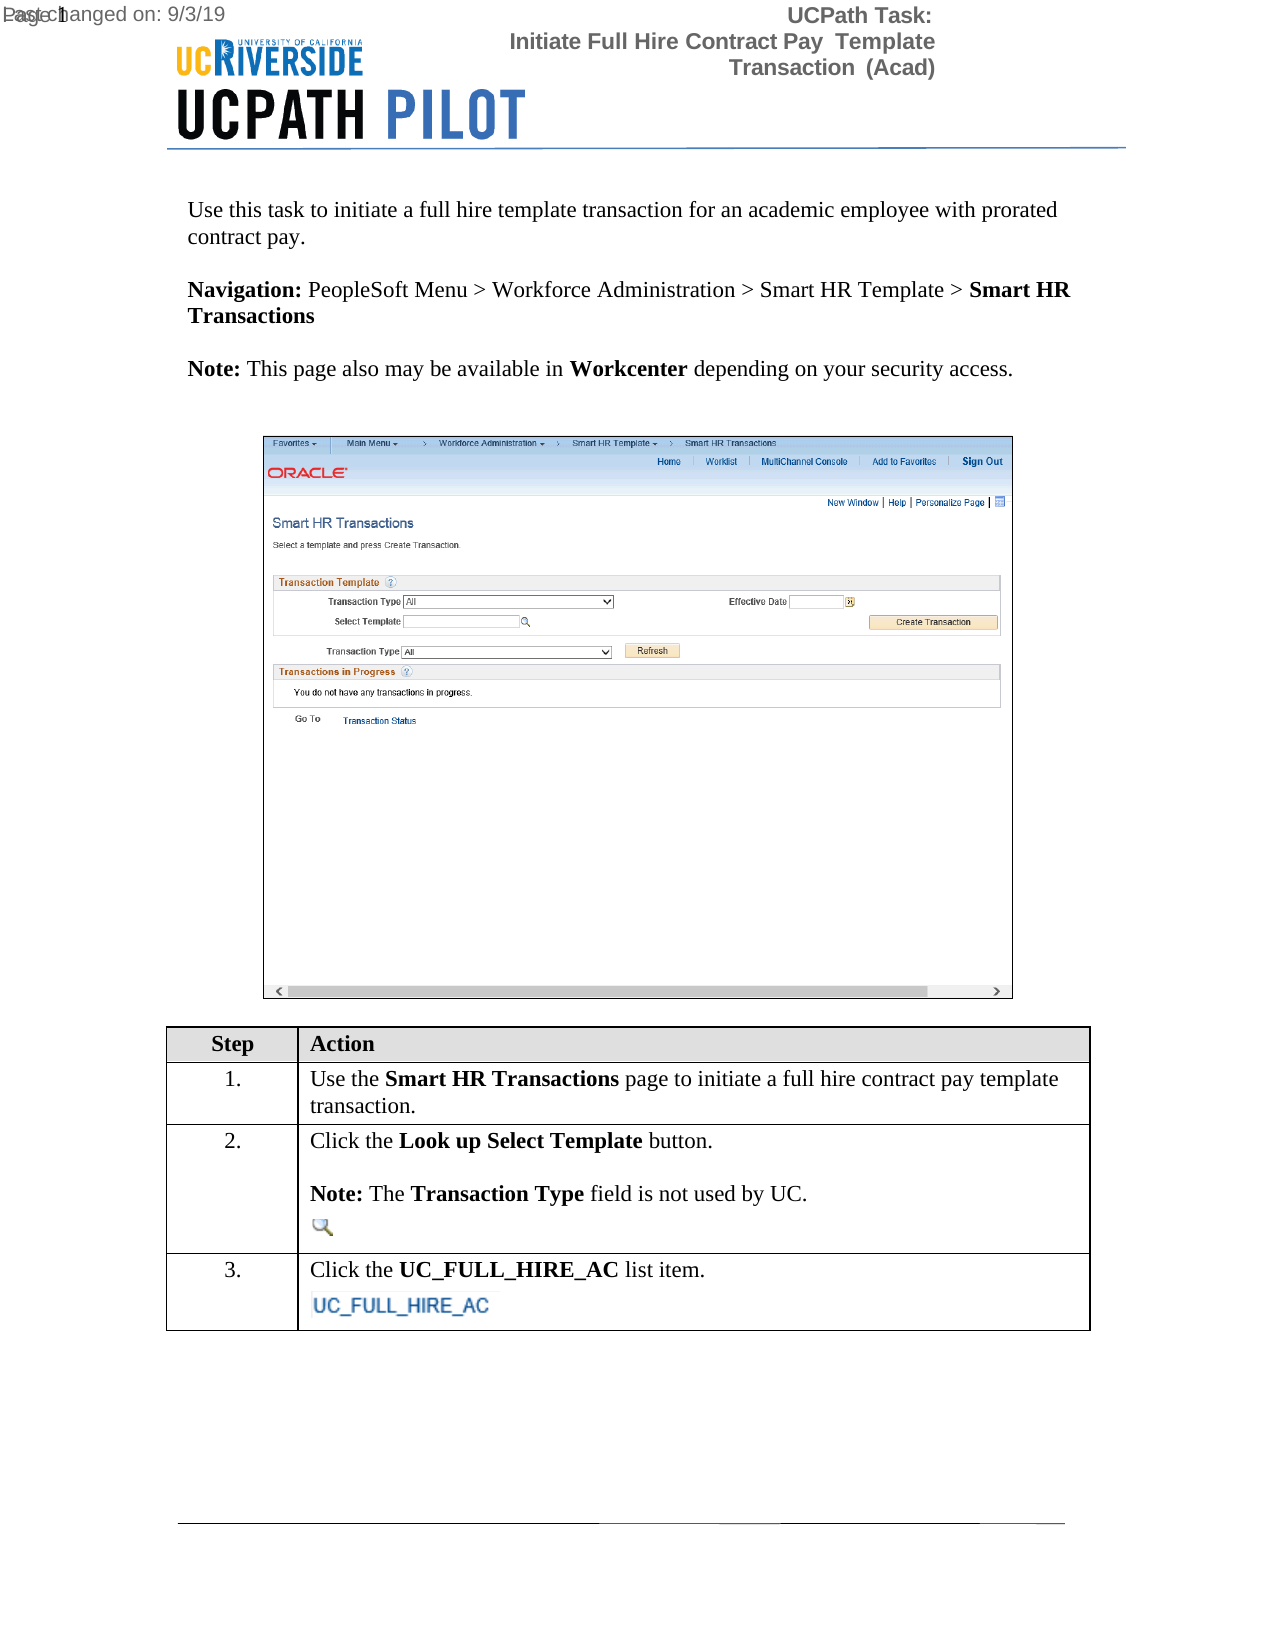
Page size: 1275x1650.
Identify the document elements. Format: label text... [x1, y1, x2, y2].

table_header Action [299, 1028, 1089, 1061]
table_cell Click the UC_FULL_HIRE_AC list item. [299, 1254, 1089, 1330]
picture [312, 1219, 333, 1236]
table_cell Click the Look up Select Template button. Note: The Transaction Type field is not used by UC. [299, 1125, 1089, 1252]
table_cell Use the Smart HR Transactions page to initiate a full hire contract pay template transaction. [299, 1063, 1089, 1123]
picture [311, 1291, 501, 1318]
table_cell 2. [167, 1125, 297, 1252]
text Note: This page also may be available in Workcenter depending on your security access. [187, 355, 1102, 381]
picture [264, 437, 1012, 998]
text Use this task to initiate a full hire template transaction for an academic employee with prorated contract pay. [187, 196, 1072, 249]
picture [167, 29, 533, 147]
table_header Step [167, 1028, 297, 1061]
table_cell 3. [167, 1254, 297, 1330]
text Navigation: PeopleSoft Menu > Workforce Administration > Smart HR Template > Smart HR Transactions [187, 276, 1072, 328]
table_cell 1. [167, 1063, 297, 1123]
